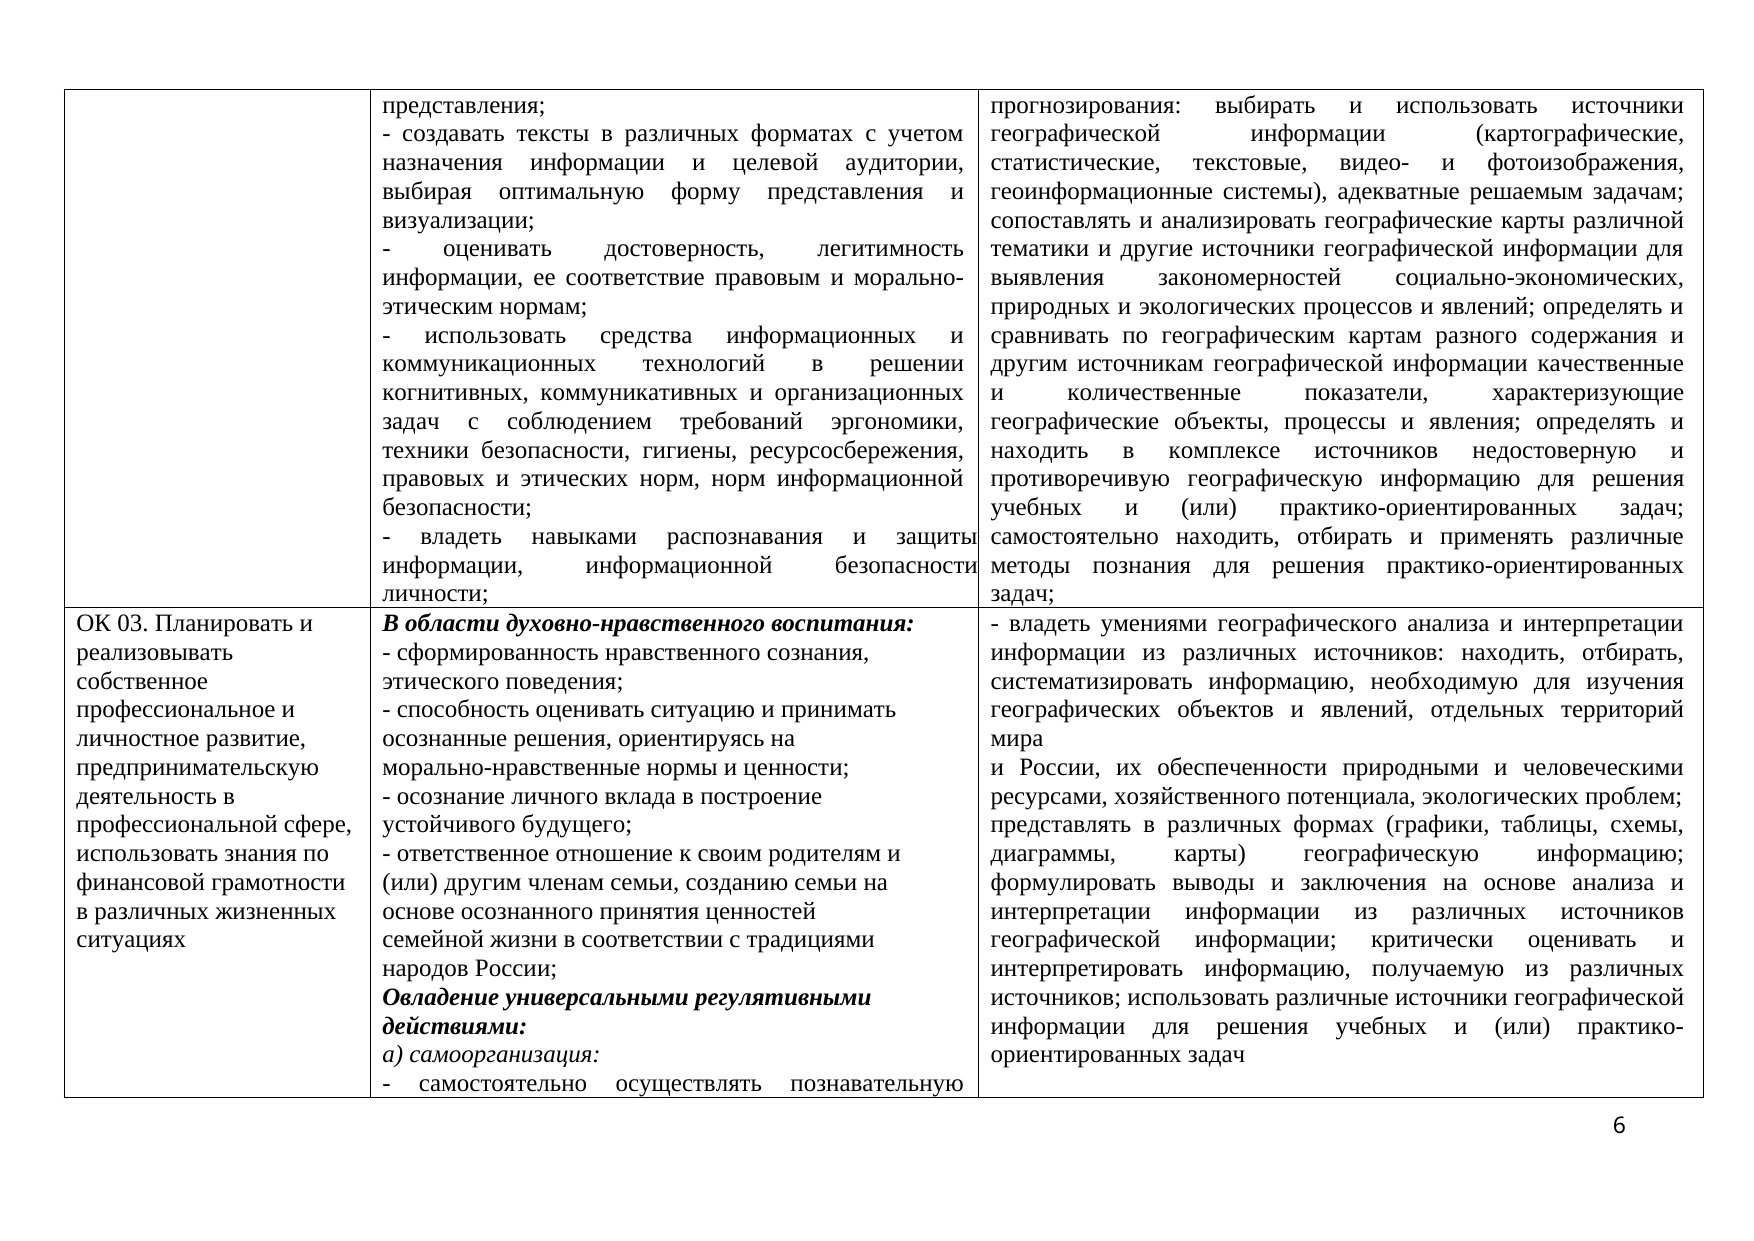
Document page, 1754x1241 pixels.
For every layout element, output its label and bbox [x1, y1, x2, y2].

table_cell [65, 90, 370, 607]
table_cell [979, 90, 1703, 607]
table_cell [979, 608, 1703, 1097]
table_cell [371, 90, 978, 607]
table_cell [65, 608, 370, 1097]
table_cell [371, 608, 978, 1097]
